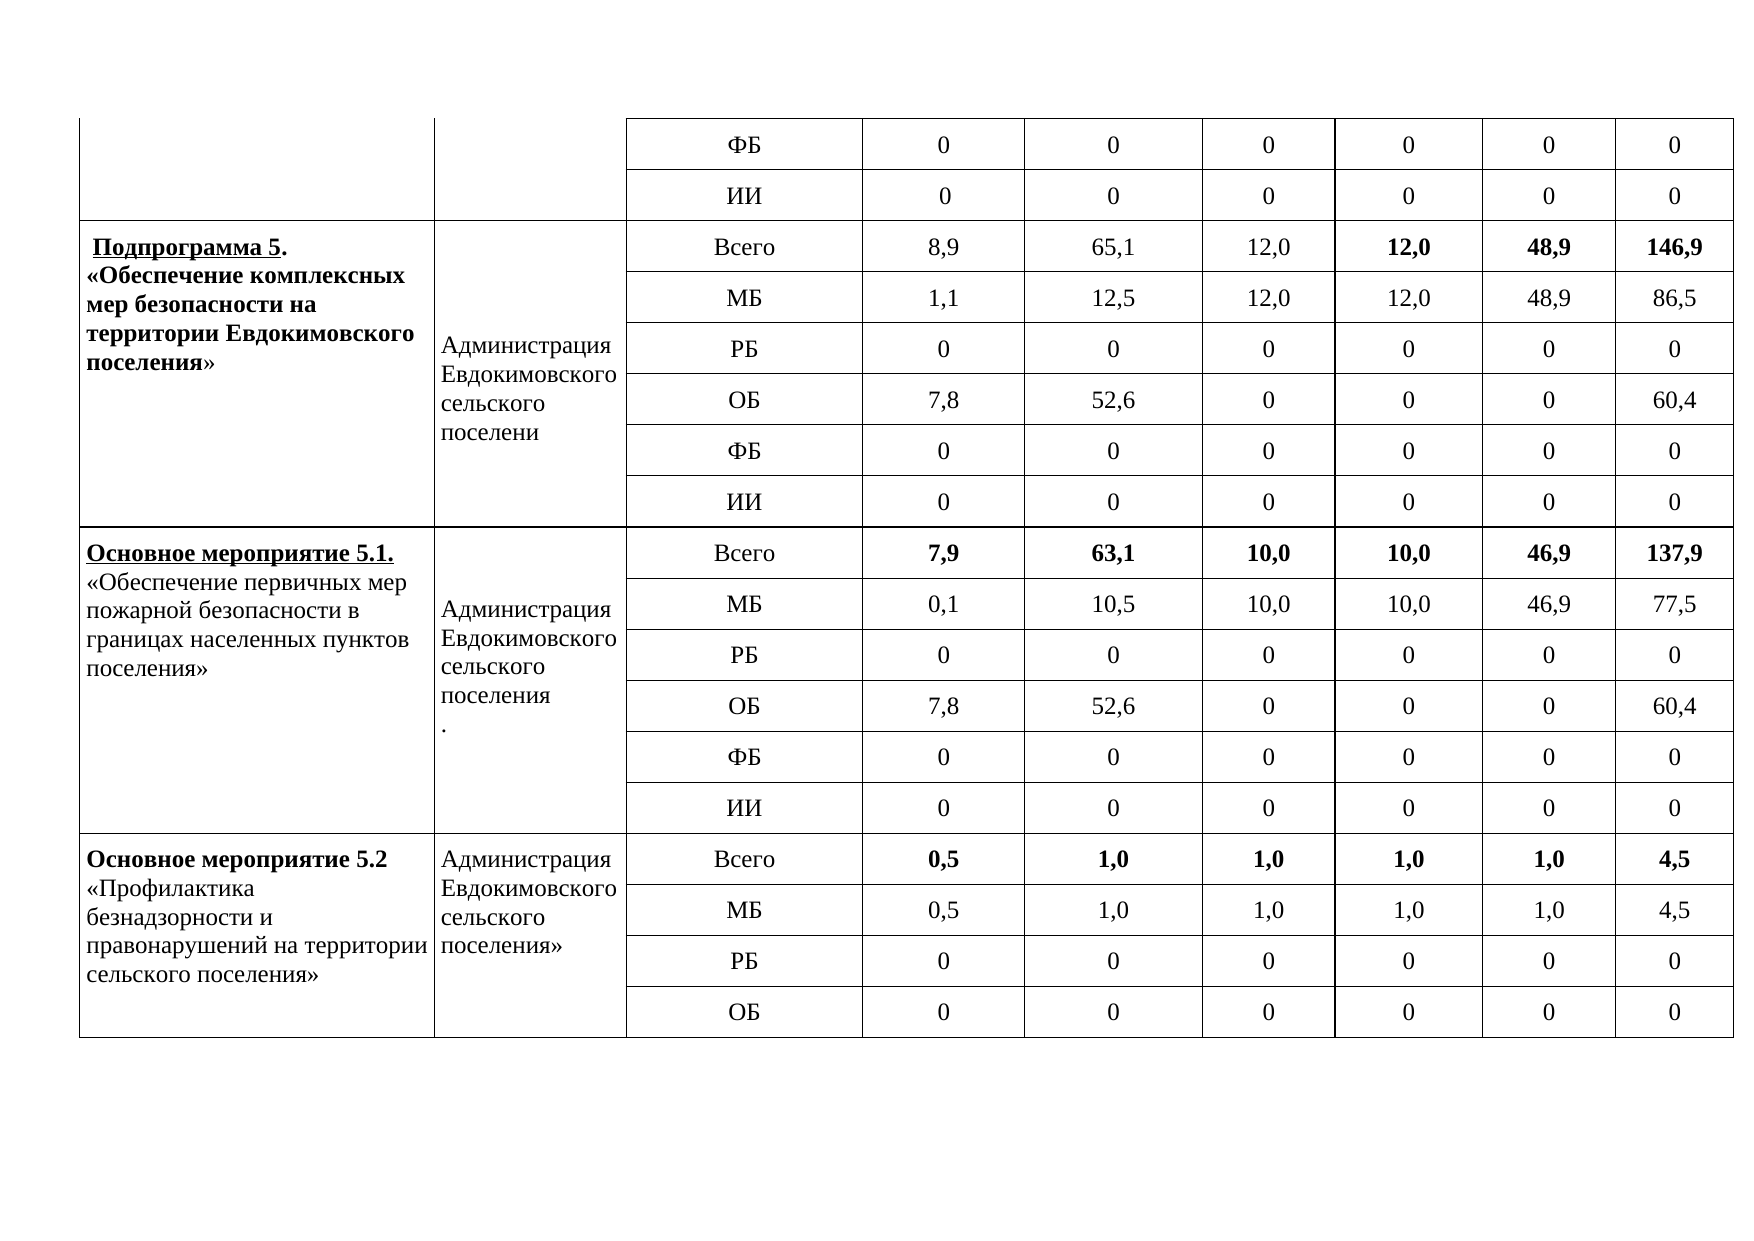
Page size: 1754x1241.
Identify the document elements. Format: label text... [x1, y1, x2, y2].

table_cell 0 [1483, 476, 1615, 526]
table_cell 146,9 [1616, 221, 1733, 271]
table_cell 0 [1203, 630, 1334, 679]
table_cell 0 [1336, 732, 1482, 782]
table_cell ОБ [627, 374, 862, 424]
table_cell 0 [863, 630, 1024, 679]
table_cell 1,0 [1483, 885, 1615, 935]
table_cell 1,0 [1203, 885, 1334, 935]
table_cell 0 [1203, 936, 1334, 986]
table_cell 60,4 [1616, 681, 1733, 731]
table_cell 7,8 [863, 681, 1024, 731]
table_cell 0 [1616, 323, 1733, 373]
table_cell 0 [1203, 732, 1334, 782]
table_cell Всего [627, 528, 862, 577]
table_cell 0 [1616, 476, 1733, 526]
table_cell 0 [1336, 425, 1482, 475]
table_cell 0 [1203, 425, 1334, 475]
table_cell 0 [1336, 936, 1482, 986]
table_cell 0 [1336, 476, 1482, 526]
table_cell Подпрограмма 5. «Обеспечение комплексных мер безопасности на территории Евдокимовского поселения» [80, 221, 434, 526]
table_cell 0 [1336, 783, 1482, 833]
table_cell 0 [1025, 476, 1202, 526]
table_cell 0 [1025, 323, 1202, 373]
table_cell ОБ [627, 987, 862, 1037]
table_cell Всего [627, 834, 862, 884]
table_cell 0 [1203, 783, 1334, 833]
table_cell 0 [1616, 987, 1733, 1037]
table_cell ФБ [627, 119, 862, 169]
table_cell 12,0 [1203, 221, 1334, 271]
table_cell 12,5 [1025, 272, 1202, 322]
table_cell 0 [1483, 170, 1615, 220]
table_cell 0 [1483, 119, 1615, 169]
table_cell 0,1 [863, 579, 1024, 628]
table_cell МБ [627, 885, 862, 935]
table_cell Основное мероприятие 5.1. «Обеспечение первичных мер пожарной безопасности в границах населенных пунктов поселения» [80, 528, 434, 833]
table_cell 0 [1483, 936, 1615, 986]
table_cell ИИ [627, 170, 862, 220]
table_cell ФБ [627, 425, 862, 475]
table_cell 0 [1483, 987, 1615, 1037]
table_cell 0 [1336, 987, 1482, 1037]
table_cell Основное мероприятие 5.2 «Профилактика безнадзорности и правонарушений на территории сельского поселения» [80, 834, 434, 1037]
table_cell 0 [1025, 119, 1202, 169]
table_cell 0,5 [863, 834, 1024, 884]
table_cell 10,5 [1025, 579, 1202, 628]
table_cell 0 [1483, 732, 1615, 782]
table_cell 0 [1203, 374, 1334, 424]
table_cell 0 [863, 936, 1024, 986]
table_cell 77,5 [1616, 579, 1733, 628]
table_cell 137,9 [1616, 528, 1733, 577]
table_cell Администрация Евдокимовского сельского поселения» [435, 834, 626, 1037]
table_cell 0 [1336, 119, 1482, 169]
table_cell 0 [1616, 425, 1733, 475]
table_cell 0 [1025, 732, 1202, 782]
table_cell МБ [627, 579, 862, 628]
table_cell РБ [627, 936, 862, 986]
table_cell 12,0 [1203, 272, 1334, 322]
table_cell 0 [863, 170, 1024, 220]
table_cell 0 [1483, 374, 1615, 424]
table_cell 46,9 [1483, 528, 1615, 577]
table_cell 0 [1203, 681, 1334, 731]
table_cell 0 [1025, 783, 1202, 833]
table_cell 0 [1483, 681, 1615, 731]
table_cell 12,0 [1336, 272, 1482, 322]
table_cell 63,1 [1025, 528, 1202, 577]
table_cell РБ [627, 630, 862, 679]
table_cell 1,0 [1025, 834, 1202, 884]
table_cell 60,4 [1616, 374, 1733, 424]
table_cell 0 [1616, 630, 1733, 679]
table_cell 0 [1616, 732, 1733, 782]
table_cell 10,0 [1203, 528, 1334, 577]
table_cell 1,0 [1483, 834, 1615, 884]
table_cell 10,0 [1336, 528, 1482, 577]
table_cell 0 [1336, 630, 1482, 679]
table_cell 0 [863, 425, 1024, 475]
table_cell 7,9 [863, 528, 1024, 577]
table_cell 52,6 [1025, 681, 1202, 731]
table_cell 0 [1616, 119, 1733, 169]
table_cell МБ [627, 272, 862, 322]
table_cell 0 [863, 119, 1024, 169]
table_cell 1,0 [1336, 885, 1482, 935]
table_cell 0 [1336, 681, 1482, 731]
table_cell 0 [1025, 987, 1202, 1037]
table_cell 4,5 [1616, 885, 1733, 935]
table_cell Всего [627, 221, 862, 271]
table_cell ФБ [627, 732, 862, 782]
table_cell 0 [863, 732, 1024, 782]
table_cell Администрация Евдокимовского сельского поселения . [435, 528, 626, 833]
table_cell ИИ [627, 783, 862, 833]
table_cell Администрация Евдокимовского сельского поселени [435, 221, 626, 526]
table_cell 0 [1203, 987, 1334, 1037]
table_cell 0 [1483, 323, 1615, 373]
table_cell ОБ [627, 681, 862, 731]
table_cell 0 [1616, 936, 1733, 986]
table_cell 10,0 [1203, 579, 1334, 628]
table_cell 0 [1203, 476, 1334, 526]
table_cell 0 [1336, 323, 1482, 373]
table_cell 0 [1025, 936, 1202, 986]
table_cell 7,8 [863, 374, 1024, 424]
table_cell 0 [863, 323, 1024, 373]
table_cell ИИ [627, 476, 862, 526]
table_cell 0 [1483, 630, 1615, 679]
table_cell 0,5 [863, 885, 1024, 935]
table_cell 48,9 [1483, 272, 1615, 322]
table_cell 4,5 [1616, 834, 1733, 884]
table_cell 0 [1203, 170, 1334, 220]
table_cell 0 [863, 783, 1024, 833]
table_cell 0 [1203, 119, 1334, 169]
table_cell 0 [1025, 425, 1202, 475]
table_cell РБ [627, 323, 862, 373]
table_cell 48,9 [1483, 221, 1615, 271]
table_cell 0 [1616, 170, 1733, 220]
table_cell 65,1 [1025, 221, 1202, 271]
table_cell 86,5 [1616, 272, 1733, 322]
table_cell 1,0 [1025, 885, 1202, 935]
table_cell 52,6 [1025, 374, 1202, 424]
table_cell 1,0 [1336, 834, 1482, 884]
table_cell 46,9 [1483, 579, 1615, 628]
table_cell 12,0 [1336, 221, 1482, 271]
table_cell 1,1 [863, 272, 1024, 322]
table_cell 0 [1203, 323, 1334, 373]
table_cell 8,9 [863, 221, 1024, 271]
table_cell 1,0 [1203, 834, 1334, 884]
table_cell 0 [1336, 170, 1482, 220]
table_cell 0 [1025, 170, 1202, 220]
table_cell 0 [1025, 630, 1202, 679]
table_cell 0 [1336, 374, 1482, 424]
table_cell 0 [1616, 783, 1733, 833]
table_cell 0 [1483, 783, 1615, 833]
table_cell 0 [1483, 425, 1615, 475]
table_cell 0 [863, 476, 1024, 526]
table_cell 10,0 [1336, 579, 1482, 628]
table_cell 0 [863, 987, 1024, 1037]
